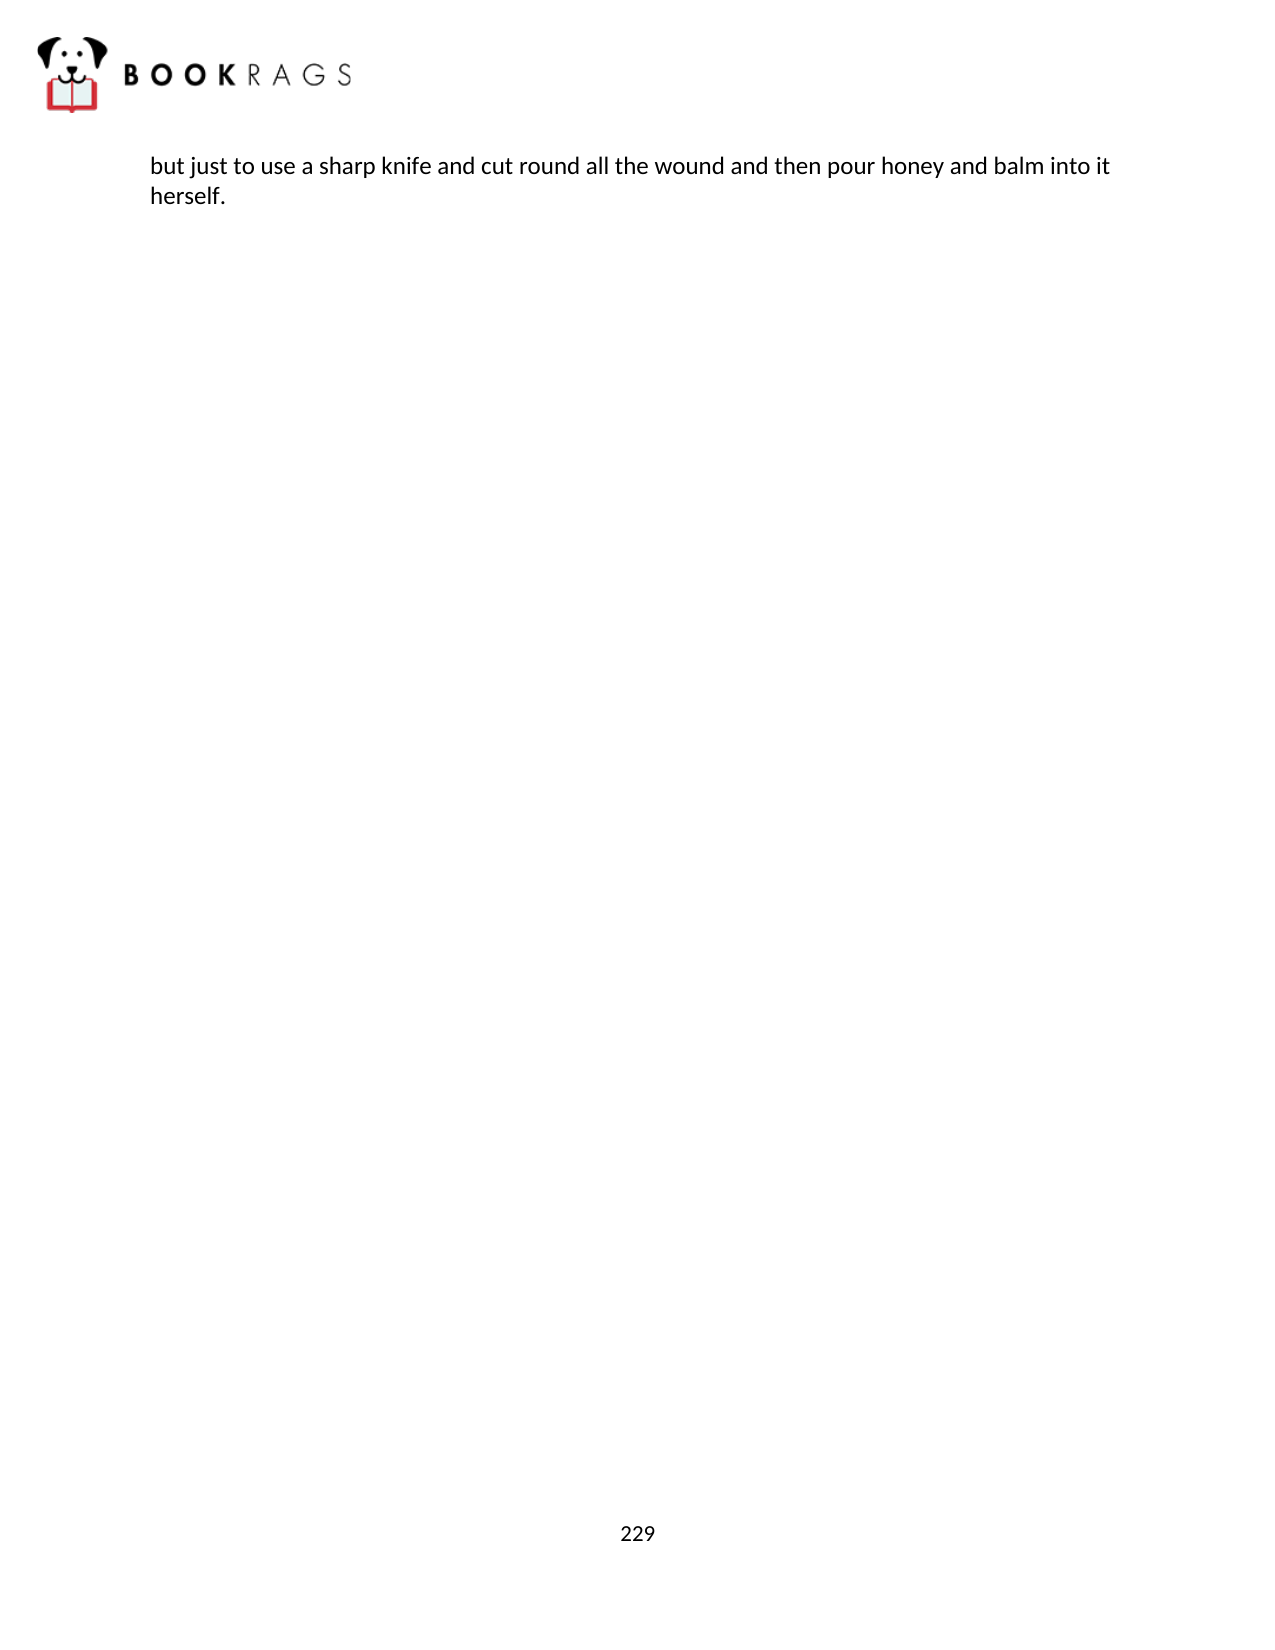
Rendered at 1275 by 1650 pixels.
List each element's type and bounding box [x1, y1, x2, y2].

text [150, 150, 1125, 211]
picture [37, 37, 351, 113]
